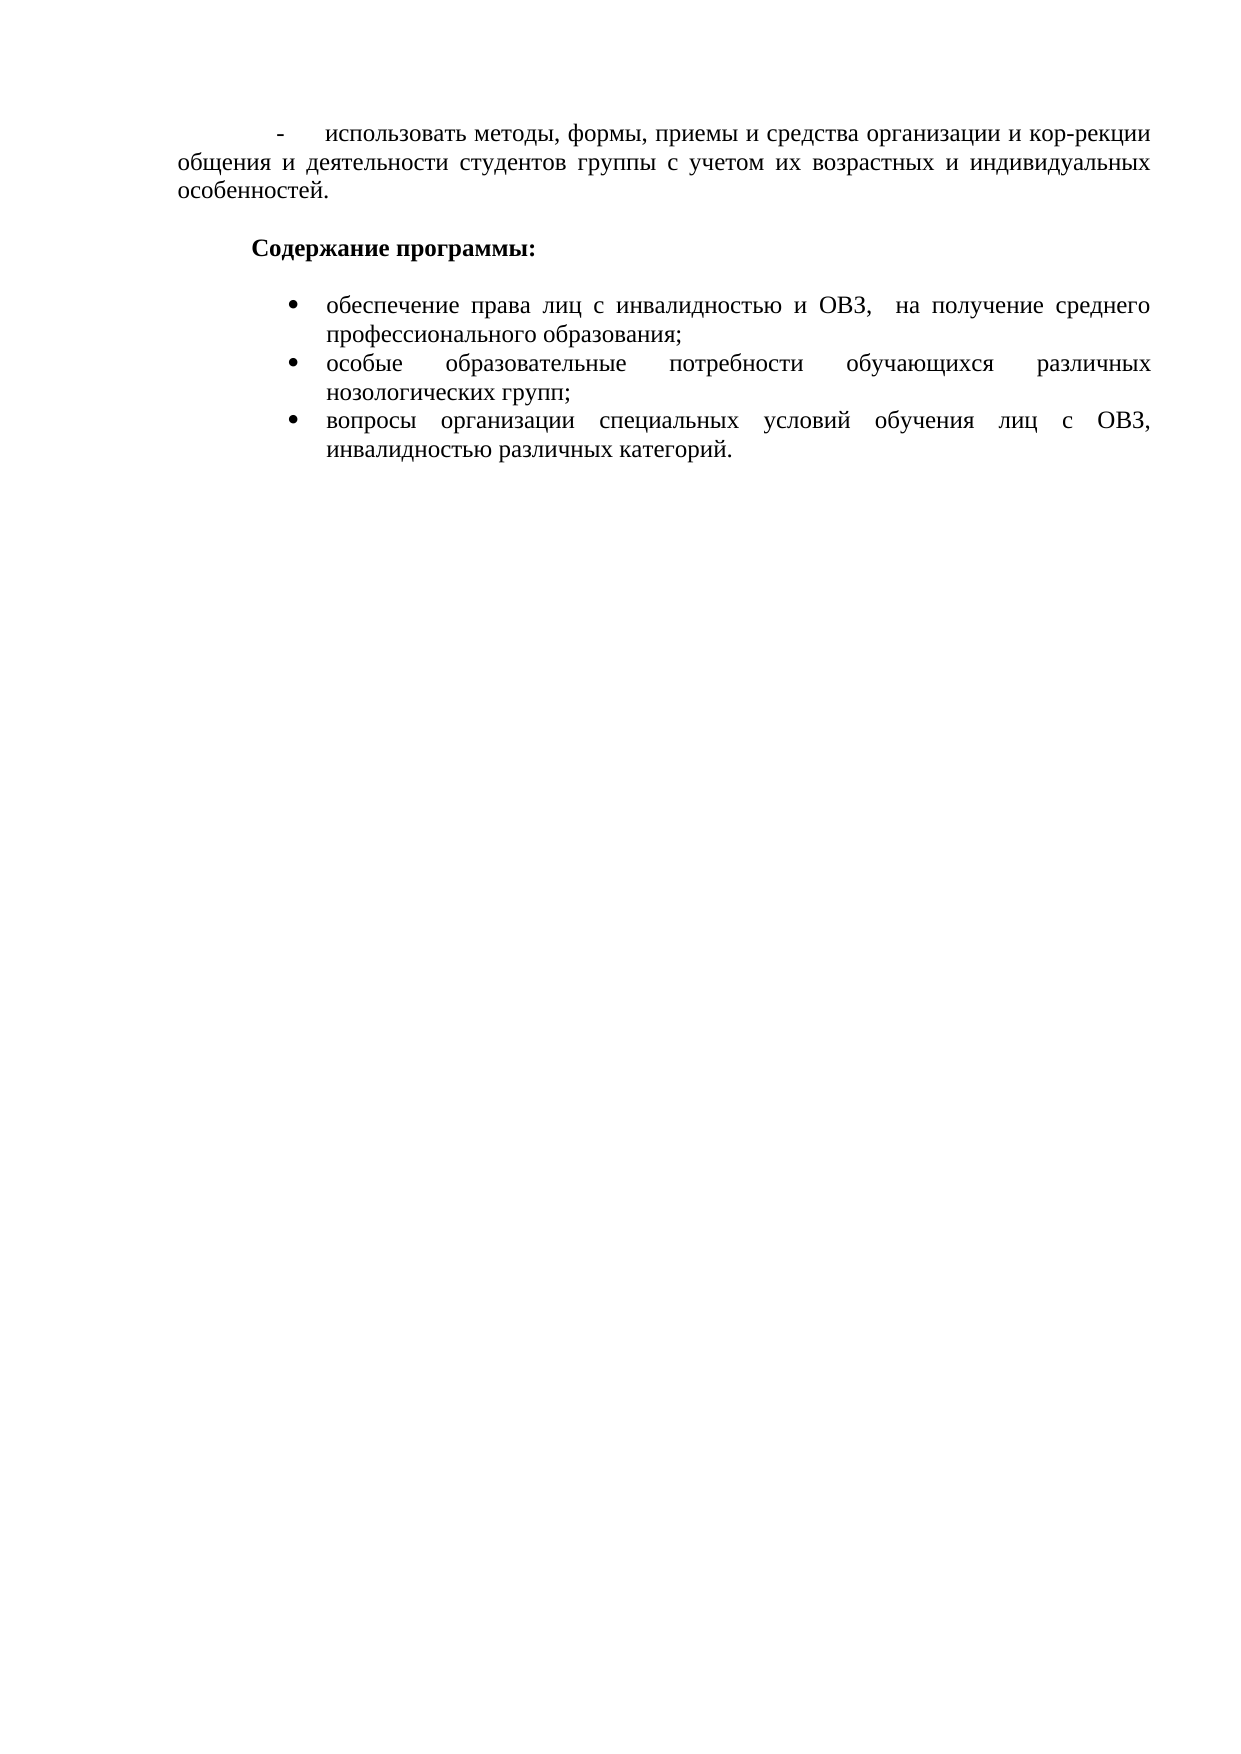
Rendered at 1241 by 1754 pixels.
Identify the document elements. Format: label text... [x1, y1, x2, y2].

text Содержание программы: [177, 233, 1152, 262]
list особые образовательные потребности обучающихся различных нозологических групп; [289, 348, 1152, 406]
list обеспечение права лиц с инвалидностью и ОВЗ, на получение среднего профессионального образования; [289, 291, 1152, 348]
text - использовать методы, формы, приемы и средства организации и кор-рекции общения и деятельности студентов группы с учетом их возрастных и индивидуальных особенностей. [177, 118, 1152, 204]
list вопросы организации специальных условий обучения лиц с ОВЗ, инвалидностью различных категорий. [289, 406, 1152, 463]
